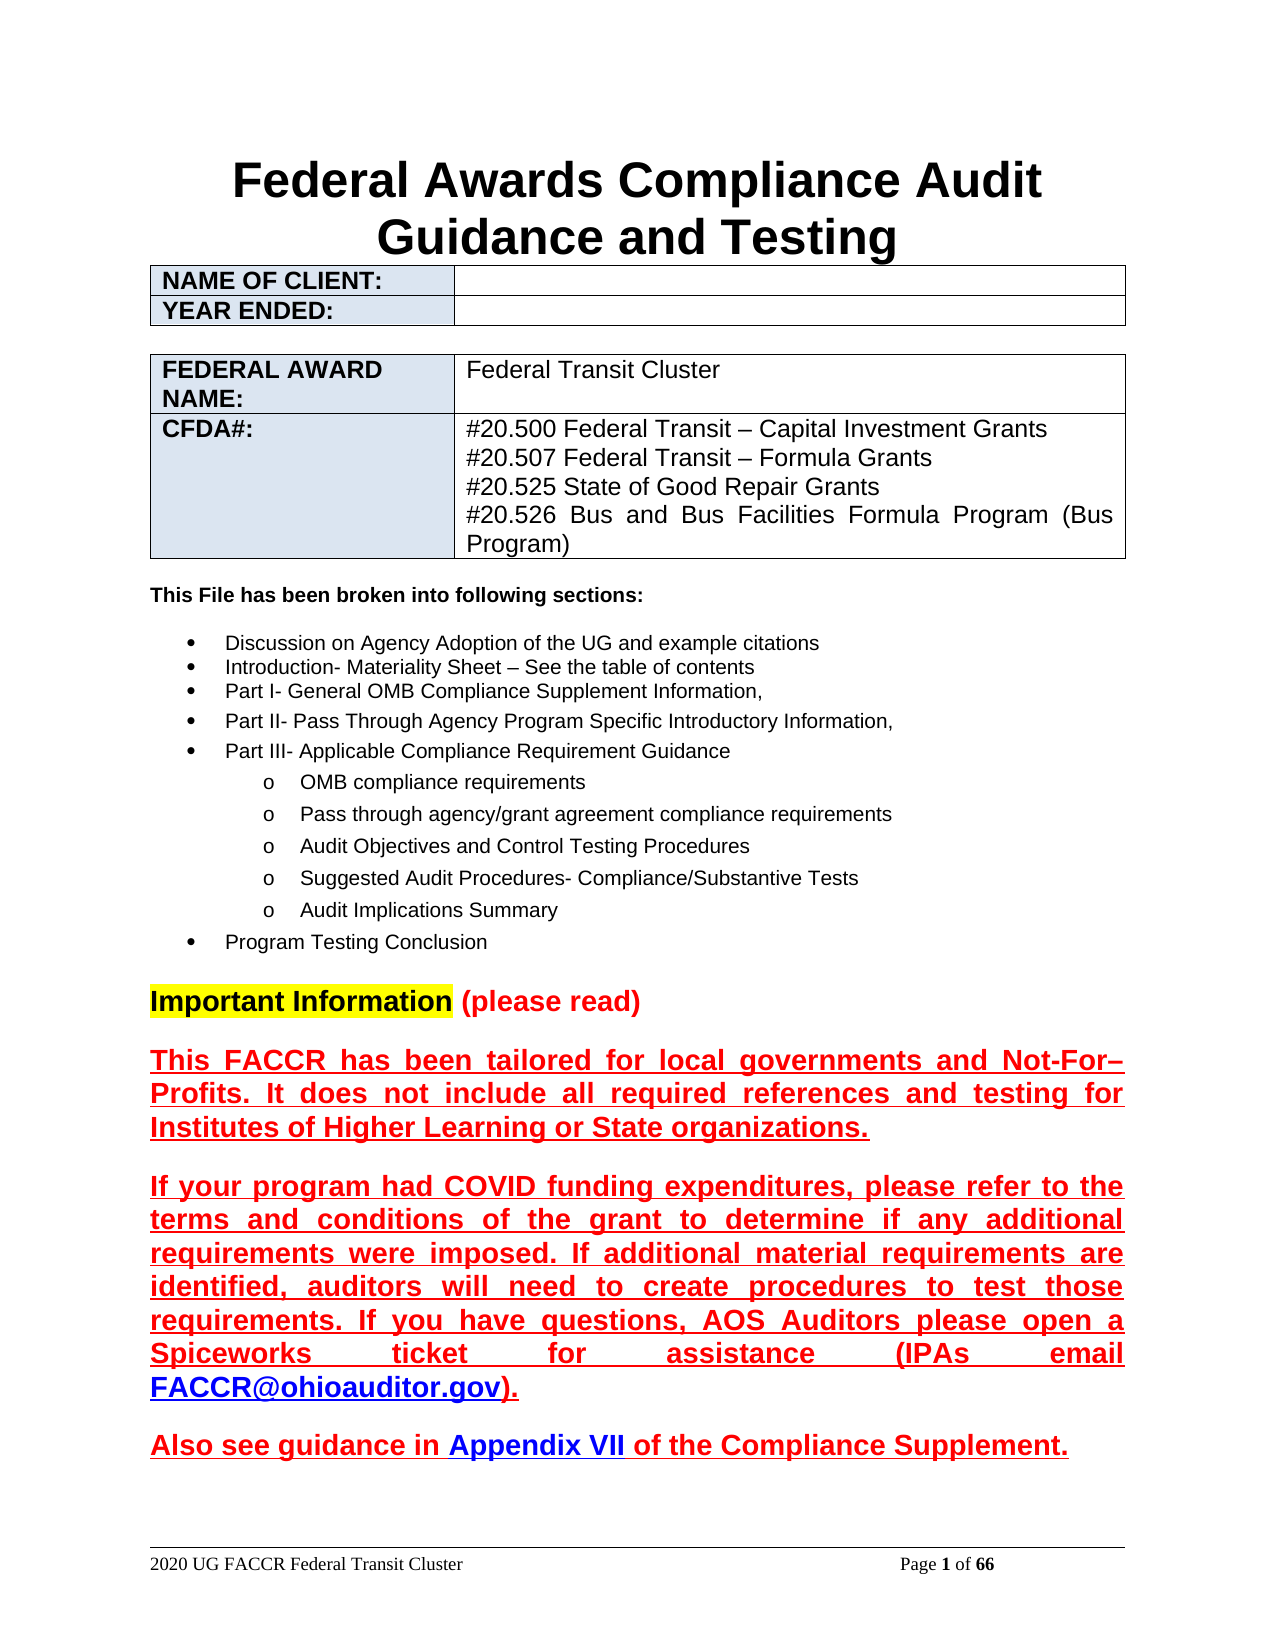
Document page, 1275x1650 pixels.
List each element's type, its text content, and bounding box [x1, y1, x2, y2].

text This FACCR has been tailored for local governments and Not-For–Profits. It does not include all required references and testing for Institutes of Higher Learning or State organizations. [150, 1107, 1125, 1143]
list Pass through agency/grant agreement compliance requirements [262, 802, 1125, 828]
text Federal Awards Compliance Audit Guidance and Testing [150, 150, 1125, 265]
table_cell #20.500 Federal Transit – Capital Investment Grants #20.507 Federal Transit – Formula Grants #20.525 State of Good Repair Grants #20.526 Bus and Bus Facilities Formula Program (Bus Program) [455, 414, 1125, 558]
text If your program had COVID funding expenditures, please refer to the terms and conditions of the grant to determine if any additional requirements were imposed. If additional material requirements are identified, auditors will need to create procedures to test those requirements. If you have questions, AOS Auditors please open a Spiceworks ticket for assistance (IPAs email FACCR@ohioauditor.gov). [150, 1233, 1125, 1265]
list OMB compliance requirements [262, 770, 1125, 796]
text This File has been broken into following sections: [150, 583, 1125, 607]
text If your program had COVID funding expenditures, please refer to the terms and conditions of the grant to determine if any additional requirements were imposed. If additional material requirements are identified, auditors will need to create procedures to test those requirements. If you have questions, AOS Auditors please open a Spiceworks ticket for assistance (IPAs email FACCR@ohioauditor.gov). [150, 1266, 1125, 1332]
table_header NAME OF CLIENT: [151, 266, 454, 295]
list Part I- General OMB Compliance Supplement Information, [187, 679, 1125, 703]
table_header FEDERAL AWARD NAME: [151, 355, 454, 413]
list Introduction- Materiality Sheet – See the table of contents [187, 655, 1125, 679]
text Also see guidance in Appendix VII of the Compliance Supplement. [150, 1428, 1125, 1462]
table_cell YEAR ENDED: [151, 296, 454, 324]
list Suggested Audit Procedures- Compliance/Substantive Tests [262, 866, 1125, 892]
list Part III- Applicable Compliance Requirement Guidance [187, 739, 1125, 763]
list Audit Implications Summary [262, 898, 1125, 924]
text If your program had COVID funding expenditures, please refer to the terms and conditions of the grant to determine if any additional requirements were imposed. If additional material requirements are identified, auditors will need to create procedures to test those requirements. If you have questions, AOS Auditors please open a Spiceworks ticket for assistance (IPAs email FACCR@ohioauditor.gov). [150, 1168, 1125, 1198]
list Discussion on Agency Adoption of the UG and example citations [187, 631, 1125, 655]
table_cell [455, 296, 1125, 324]
text If your program had COVID funding expenditures, please refer to the terms and conditions of the grant to determine if any additional requirements were imposed. If additional material requirements are identified, auditors will need to create procedures to test those requirements. If you have questions, AOS Auditors please open a Spiceworks ticket for assistance (IPAs email FACCR@ohioauditor.gov). [150, 1334, 1125, 1365]
text If your program had COVID funding expenditures, please refer to the terms and conditions of the grant to determine if any additional requirements were imposed. If additional material requirements are identified, auditors will need to create procedures to test those requirements. If you have questions, AOS Auditors please open a Spiceworks ticket for assistance (IPAs email FACCR@ohioauditor.gov). [150, 1199, 1125, 1231]
text If your program had COVID funding expenditures, please refer to the terms and conditions of the grant to determine if any additional requirements were imposed. If additional material requirements are identified, auditors will need to create procedures to test those requirements. If you have questions, AOS Auditors please open a Spiceworks ticket for assistance (IPAs email FACCR@ohioauditor.gov). [150, 1367, 1125, 1403]
list Program Testing Conclusion [187, 930, 1125, 954]
table_cell CFDA#: [151, 414, 454, 558]
list Audit Objectives and Control Testing Procedures [262, 834, 1125, 860]
table_header [455, 266, 1125, 295]
text This FACCR has been tailored for local governments and Not-For–Profits. It does not include all required references and testing for Institutes of Higher Learning or State organizations. [150, 1043, 1125, 1072]
table_header Federal Transit Cluster [455, 355, 1125, 413]
text This FACCR has been tailored for local governments and Not-For–Profits. It does not include all required references and testing for Institutes of Higher Learning or State organizations. [150, 1074, 1125, 1106]
subtitle Important Information (please read) [453, 984, 1125, 1018]
list Part II- Pass Through Agency Program Specific Introductory Information, [187, 709, 1125, 733]
